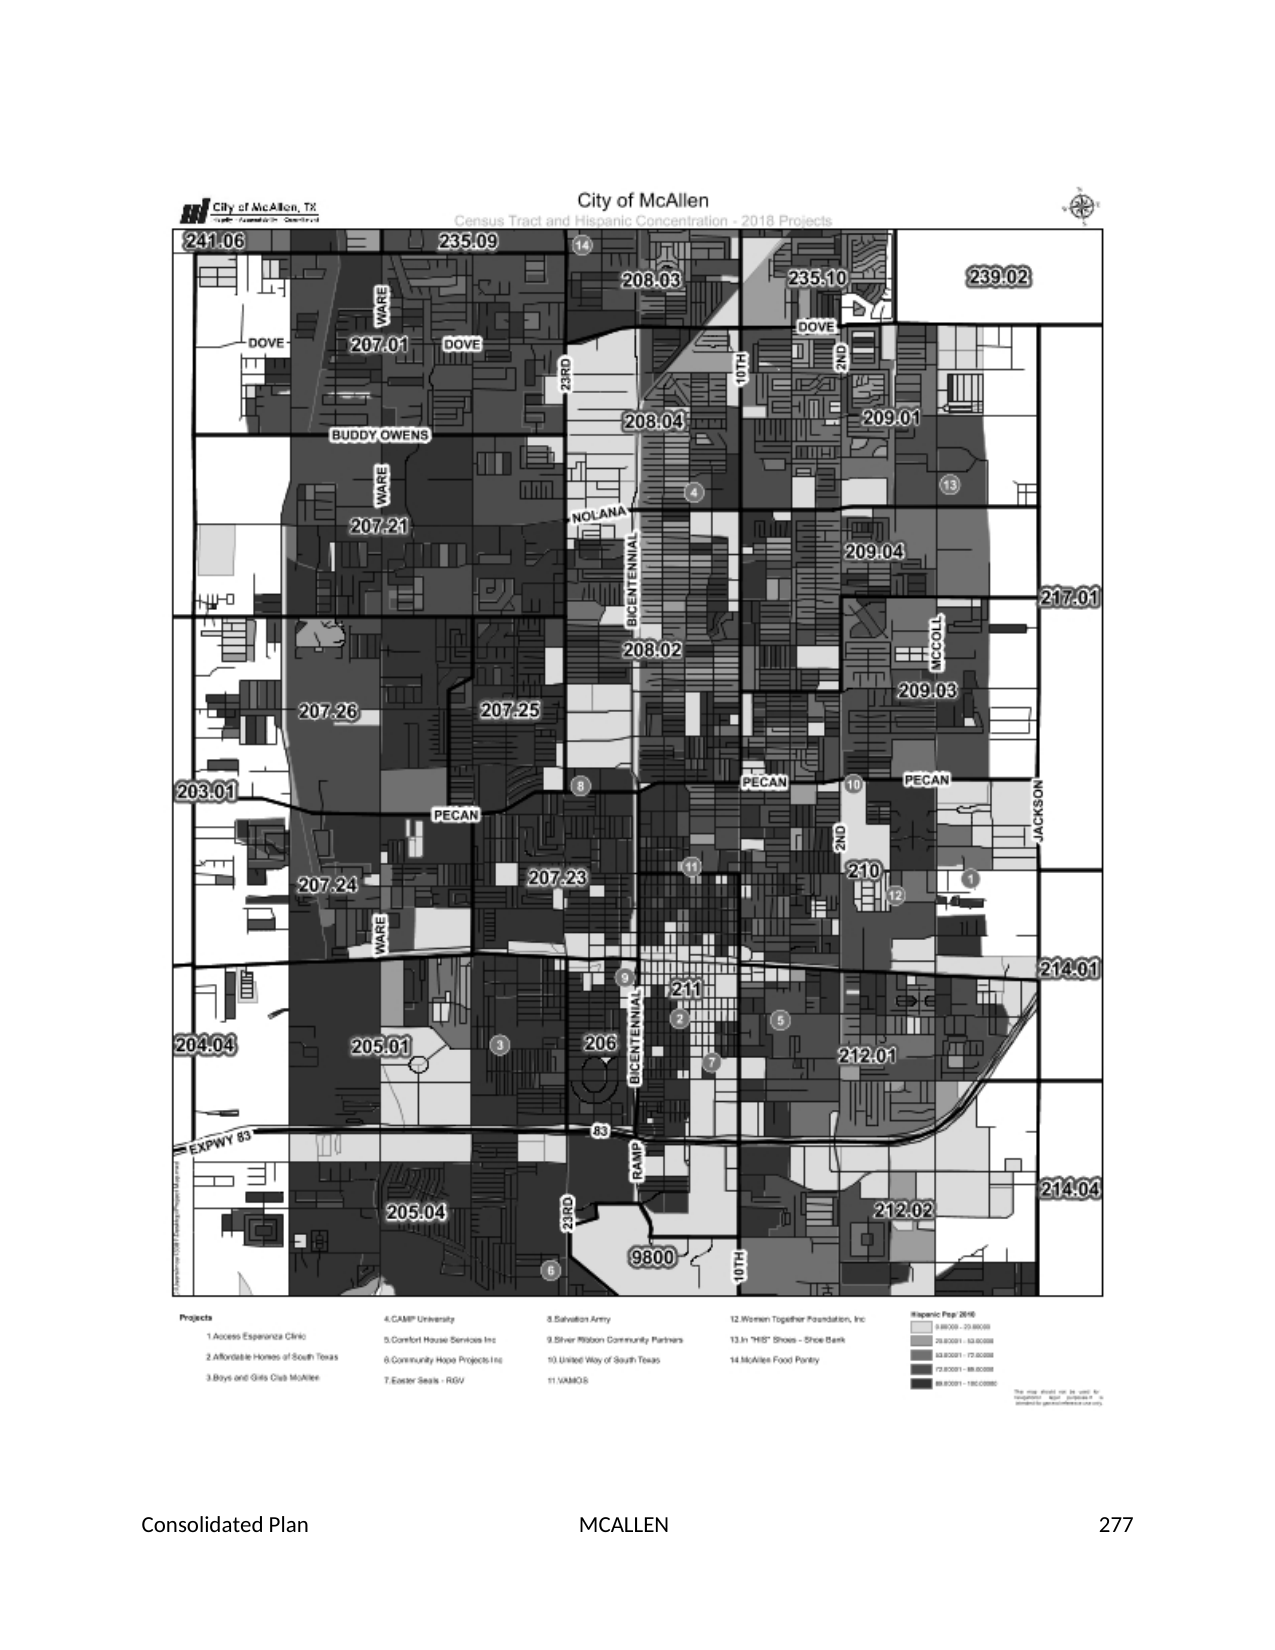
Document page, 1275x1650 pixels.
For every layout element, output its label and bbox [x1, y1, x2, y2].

picture [150, 150, 1125, 1412]
